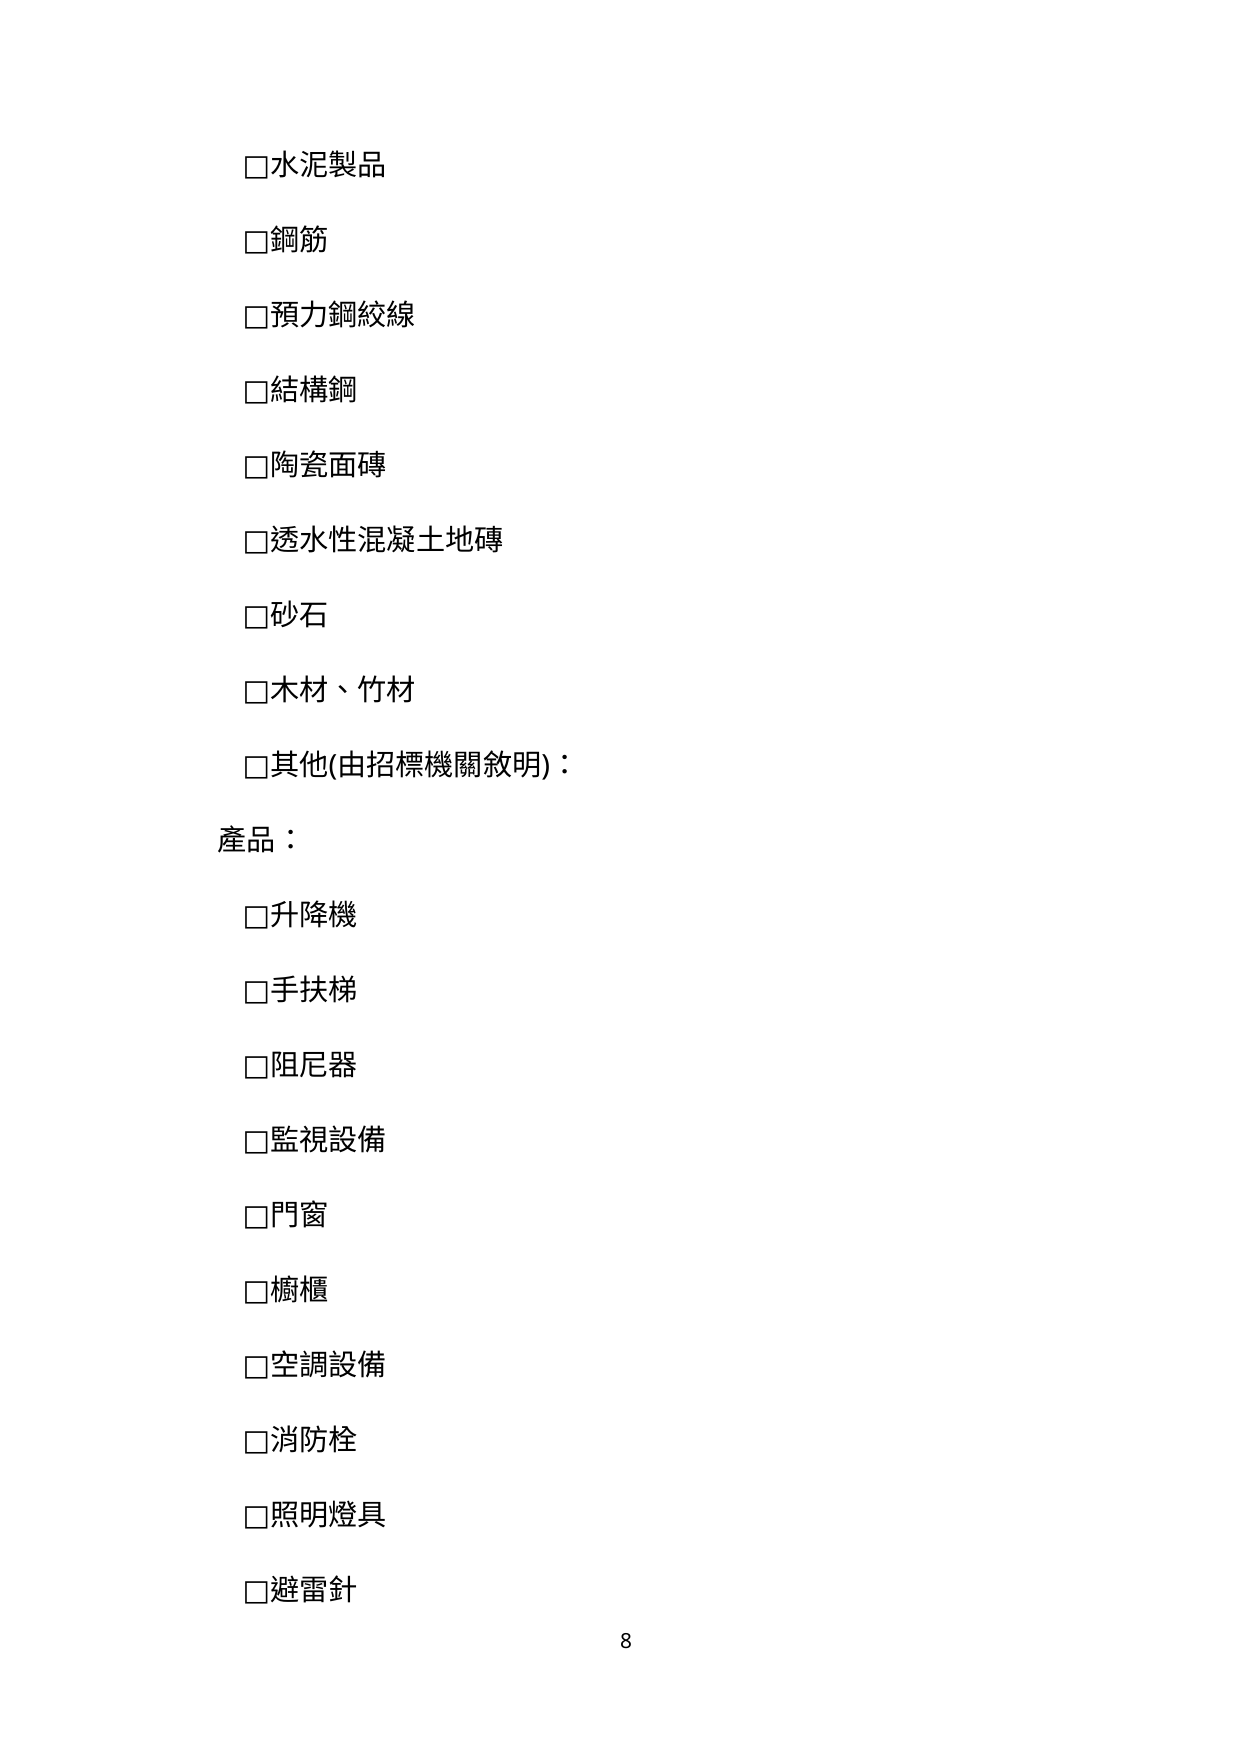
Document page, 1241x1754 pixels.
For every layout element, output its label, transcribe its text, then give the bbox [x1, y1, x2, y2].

text □預力鋼絞線 [242, 275, 1122, 350]
text □木材、竹材 [242, 650, 1122, 725]
text □照明燈具 [242, 1475, 1122, 1550]
text □手扶梯 [242, 950, 1122, 1025]
text □阻尼器 [242, 1025, 1122, 1100]
text □其他(由招標機關敘明)： [242, 725, 1122, 800]
text □鋼筋 [242, 200, 1122, 275]
text □水泥製品 [242, 125, 1122, 200]
text □透水性混凝土地磚 [242, 500, 1122, 575]
text □監視設備 [242, 1100, 1122, 1175]
text 產品： [217, 800, 1122, 875]
text □結構鋼 [242, 350, 1122, 425]
text □砂石 [242, 575, 1122, 650]
text □空調設備 [242, 1325, 1122, 1400]
text □消防栓 [242, 1400, 1122, 1475]
text □升降機 [242, 875, 1122, 950]
text □陶瓷面磚 [242, 425, 1122, 500]
text □避雷針 [242, 1550, 1122, 1625]
text □門窗 [242, 1175, 1122, 1250]
text □櫥櫃 [242, 1250, 1122, 1325]
